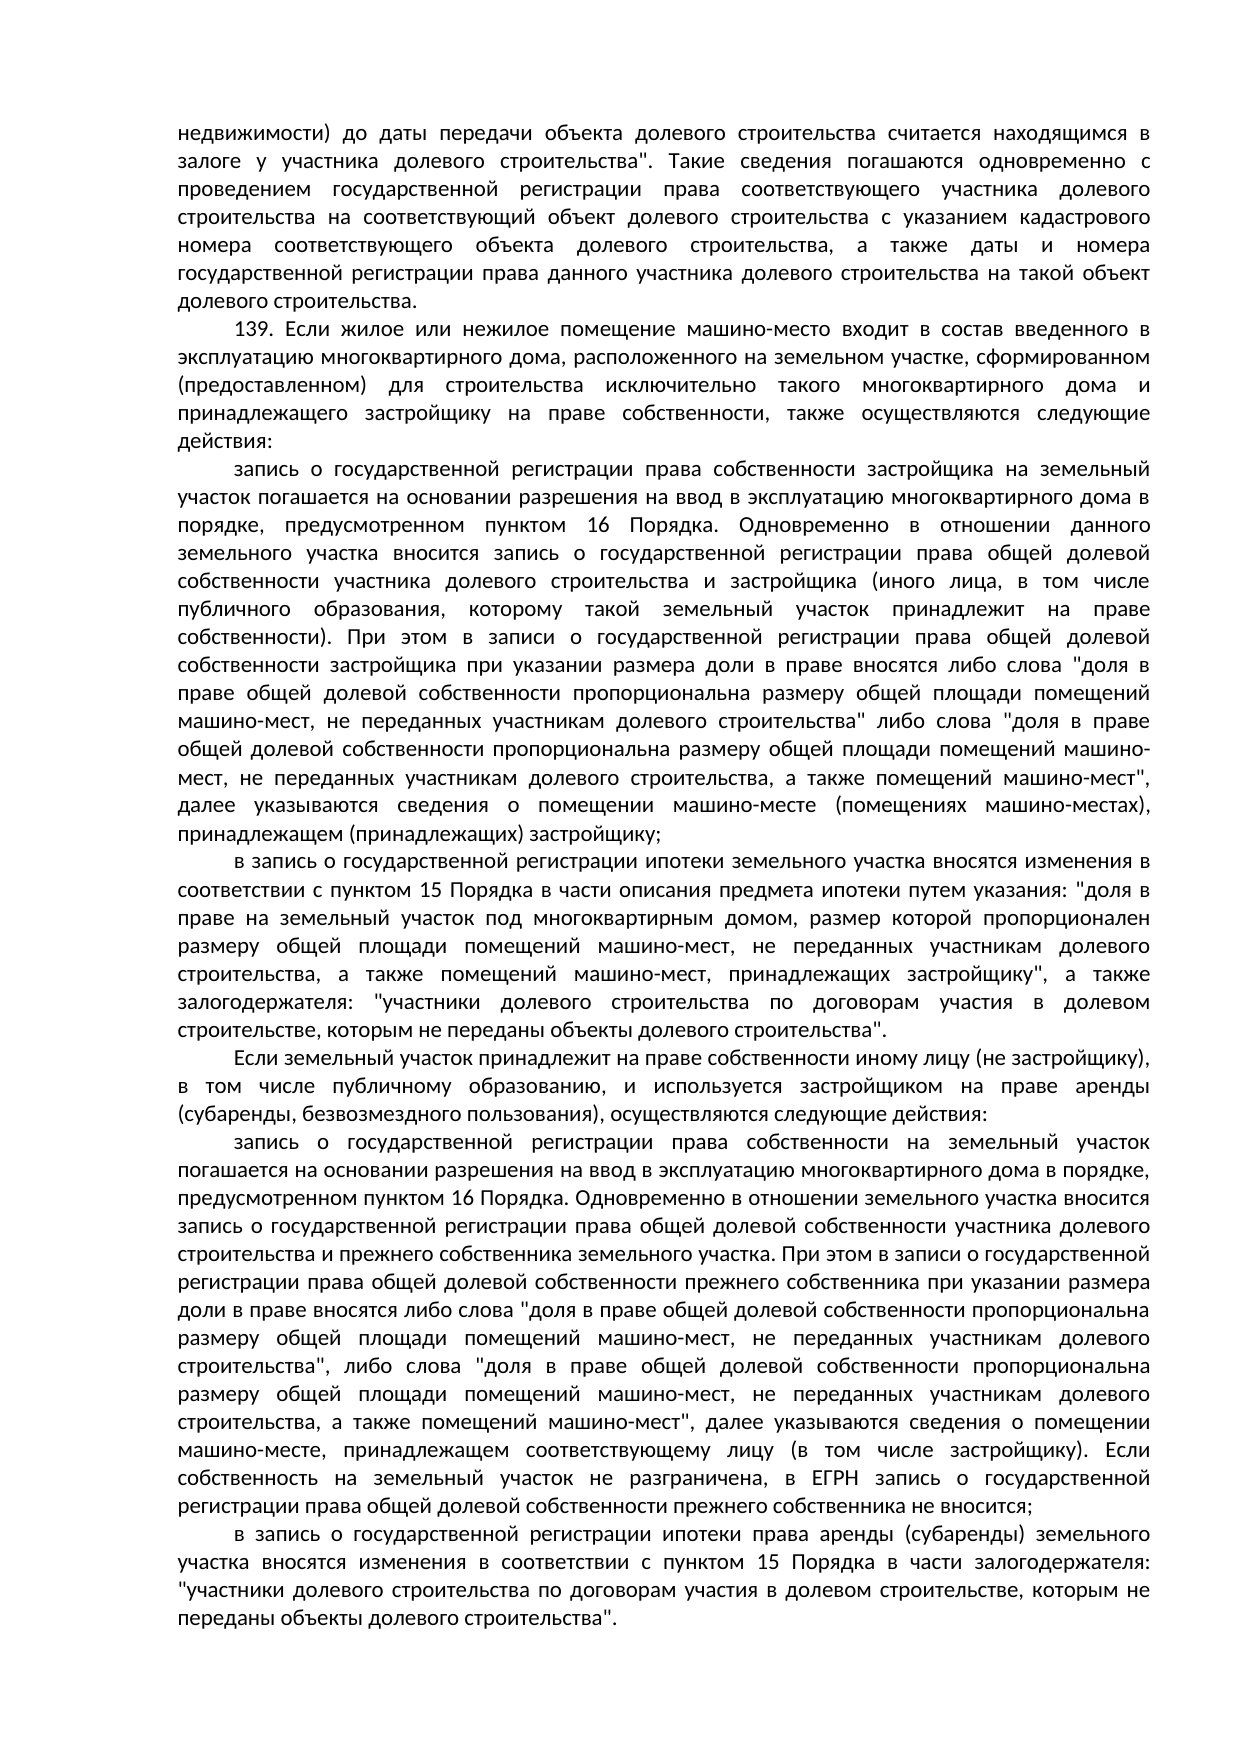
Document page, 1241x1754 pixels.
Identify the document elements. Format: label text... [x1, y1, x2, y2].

text запись о государственной регистрации права собственности застройщика на земельный участок погашается на основании разрешения на ввод в эксплуатацию многоквартирного дома в порядке, предусмотренном пунктом 16 Порядка. Одновременно в отношении данного земельного участка вносится запись о государственной регистрации права общей долевой собственности участника долевого строительства и застройщика (иного лица, в том числе публичного образования, которому такой земельный участок принадлежит на праве собственности). При этом в записи о государственной регистрации права общей долевой собственности застройщика при указании размера доли в праве вносятся либо слова "доля в праве общей долевой собственности пропорциональна размеру общей площади помещений машино-мест, не переданных участникам долевого строительства" либо слова "доля в праве общей долевой собственности пропорциональна размеру общей площади помещений машино-мест, не переданных участникам долевого строительства, а также помещений машино-мест", далее указываются сведения о помещении машино-месте (помещениях машино-местах), принадлежащем (принадлежащих) застройщику; [177, 454, 1152, 847]
text 139. Если жилое или нежилое помещение машино-место входит в состав введенного в эксплуатацию многоквартирного дома, расположенного на земельном участке, сформированном (предоставленном) для строительства исключительно такого многоквартирного дома и принадлежащего застройщику на праве собственности, также осуществляются следующие действия: [177, 314, 1152, 454]
text в запись о государственной регистрации ипотеки права аренды (субаренды) земельного участка вносятся изменения в соответствии с пунктом 15 Порядка в части залогодержателя: "участники долевого строительства по договорам участия в долевом строительстве, которым не переданы объекты долевого строительства". [177, 1519, 1152, 1631]
text Если земельный участок принадлежит на праве собственности иному лицу (не застройщику), в том числе публичному образованию, и используется застройщиком на праве аренды (субаренды, безвозмездного пользования), осуществляются следующие действия: [177, 1043, 1152, 1127]
text в запись о государственной регистрации ипотеки земельного участка вносятся изменения в соответствии с пунктом 15 Порядка в части описания предмета ипотеки путем указания: "доля в праве на земельный участок под многоквартирным домом, размер которой пропорционален размеру общей площади помещений машино-мест, не переданных участникам долевого строительства, а также помещений машино-мест, принадлежащих застройщику", а также залогодержателя: "участники долевого строительства по договорам участия в долевом строительстве, которым не переданы объекты долевого строительства". [177, 847, 1152, 1043]
text запись о государственной регистрации права собственности на земельный участок погашается на основании разрешения на ввод в эксплуатацию многоквартирного дома в порядке, предусмотренном пунктом 16 Порядка. Одновременно в отношении земельного участка вносится запись о государственной регистрации права общей долевой собственности участника долевого строительства и прежнего собственника земельного участка. При этом в записи о государственной регистрации права общей долевой собственности прежнего собственника при указании размера доли в праве вносятся либо слова "доля в праве общей долевой собственности пропорциональна размеру общей площади помещений машино-мест, не переданных участникам долевого строительства", либо слова "доля в праве общей долевой собственности пропорциональна размеру общей площади помещений машино-мест, не переданных участникам долевого строительства, а также помещений машино-мест", далее указываются сведения о помещении машино-месте, принадлежащем соответствующему лицу (в том числе застройщику). Если собственность на земельный участок не разграничена, в ЕГРН запись о государственной регистрации права общей долевой собственности прежнего собственника не вносится; [177, 1127, 1152, 1519]
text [177, 118, 1152, 314]
